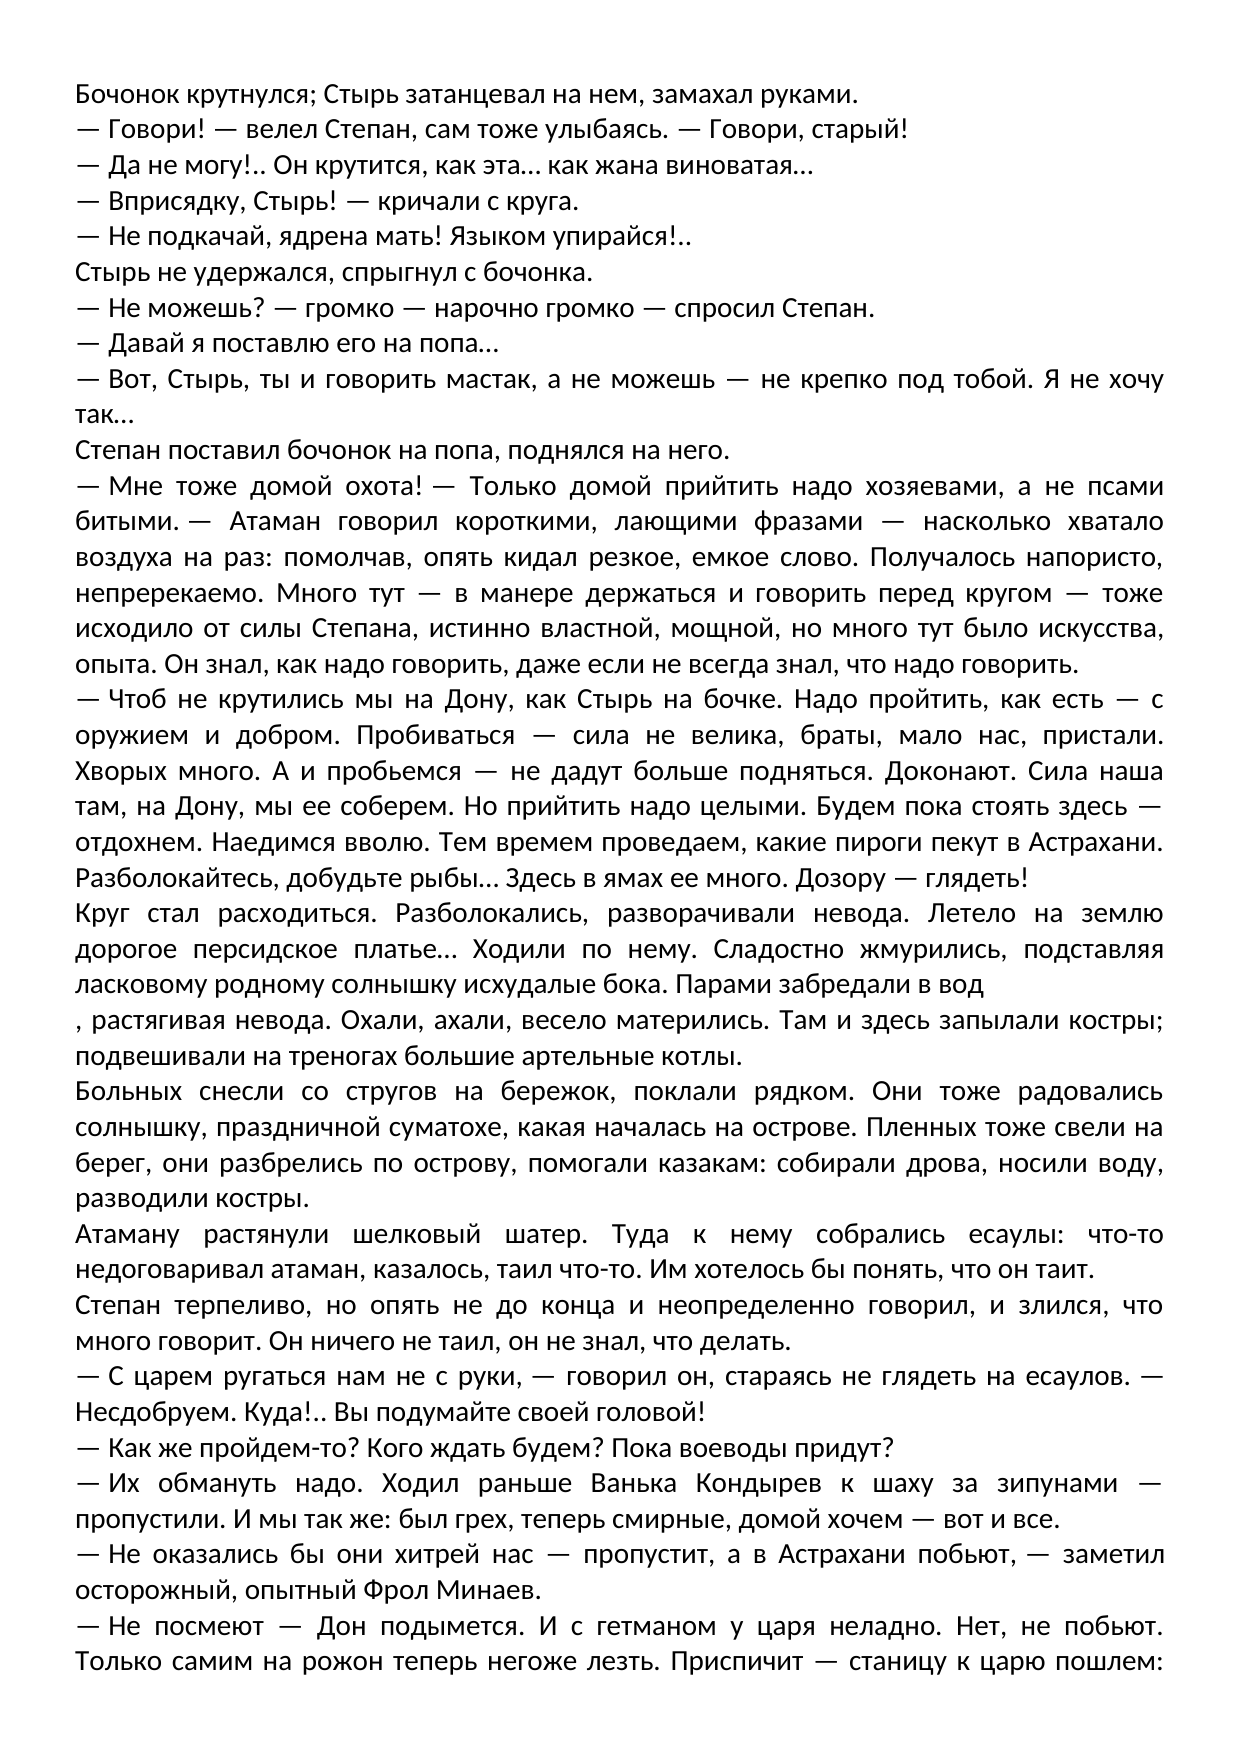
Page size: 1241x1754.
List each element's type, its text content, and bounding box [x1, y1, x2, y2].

text — Не оказались бы они хитрей нас — пропустит, а в Астрахани побьют, — заметил осторожный, опытный Фрол Минаев. [75, 1536, 1165, 1607]
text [75, 1607, 1165, 1678]
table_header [75, 75, 1165, 1001]
text — С царем ругаться нам не с руки, — говорил он, стараясь не глядеть на есаулов. — Несдобруем. Куда!.. Вы подумайте своей головой! [75, 1357, 1165, 1429]
text — Как же пройдем-то? Кого ждать будем? Пока воеводы придут? [75, 1429, 1165, 1464]
text — Их обмануть надо. Ходил раньше Ванька Кондырев к шаху за зипунами — пропустили. И мы так же: был грех, теперь смирные, домой хочем — вот и все. [75, 1464, 1165, 1536]
text , растягивая невода. Охали, ахали, весело матерились. Там и здесь запылали костры; подвешивали на треногах большие артельные котлы. [75, 1001, 1165, 1072]
text Больных снесли со стругов на бережок, поклали рядком. Они тоже радовались солнышку, праздничной суматохе, какая началась на острове. Пленных тоже свели на берег, они разбрелись по острову, помогали казакам: собирали дрова, носили воду, разводили костры. [75, 1072, 1165, 1215]
text Степан терпеливо, но опять не до конца и неопределенно говорил, и злился, что много говорит. Он ничего не таил, он не знал, что делать. [75, 1286, 1165, 1357]
text Атаману растянули шелковый шатер. Туда к нему собрались есаулы: что-то недоговаривал атаман, казалось, таил что-то. Им хотелось бы понять, что он таит. [75, 1215, 1165, 1286]
